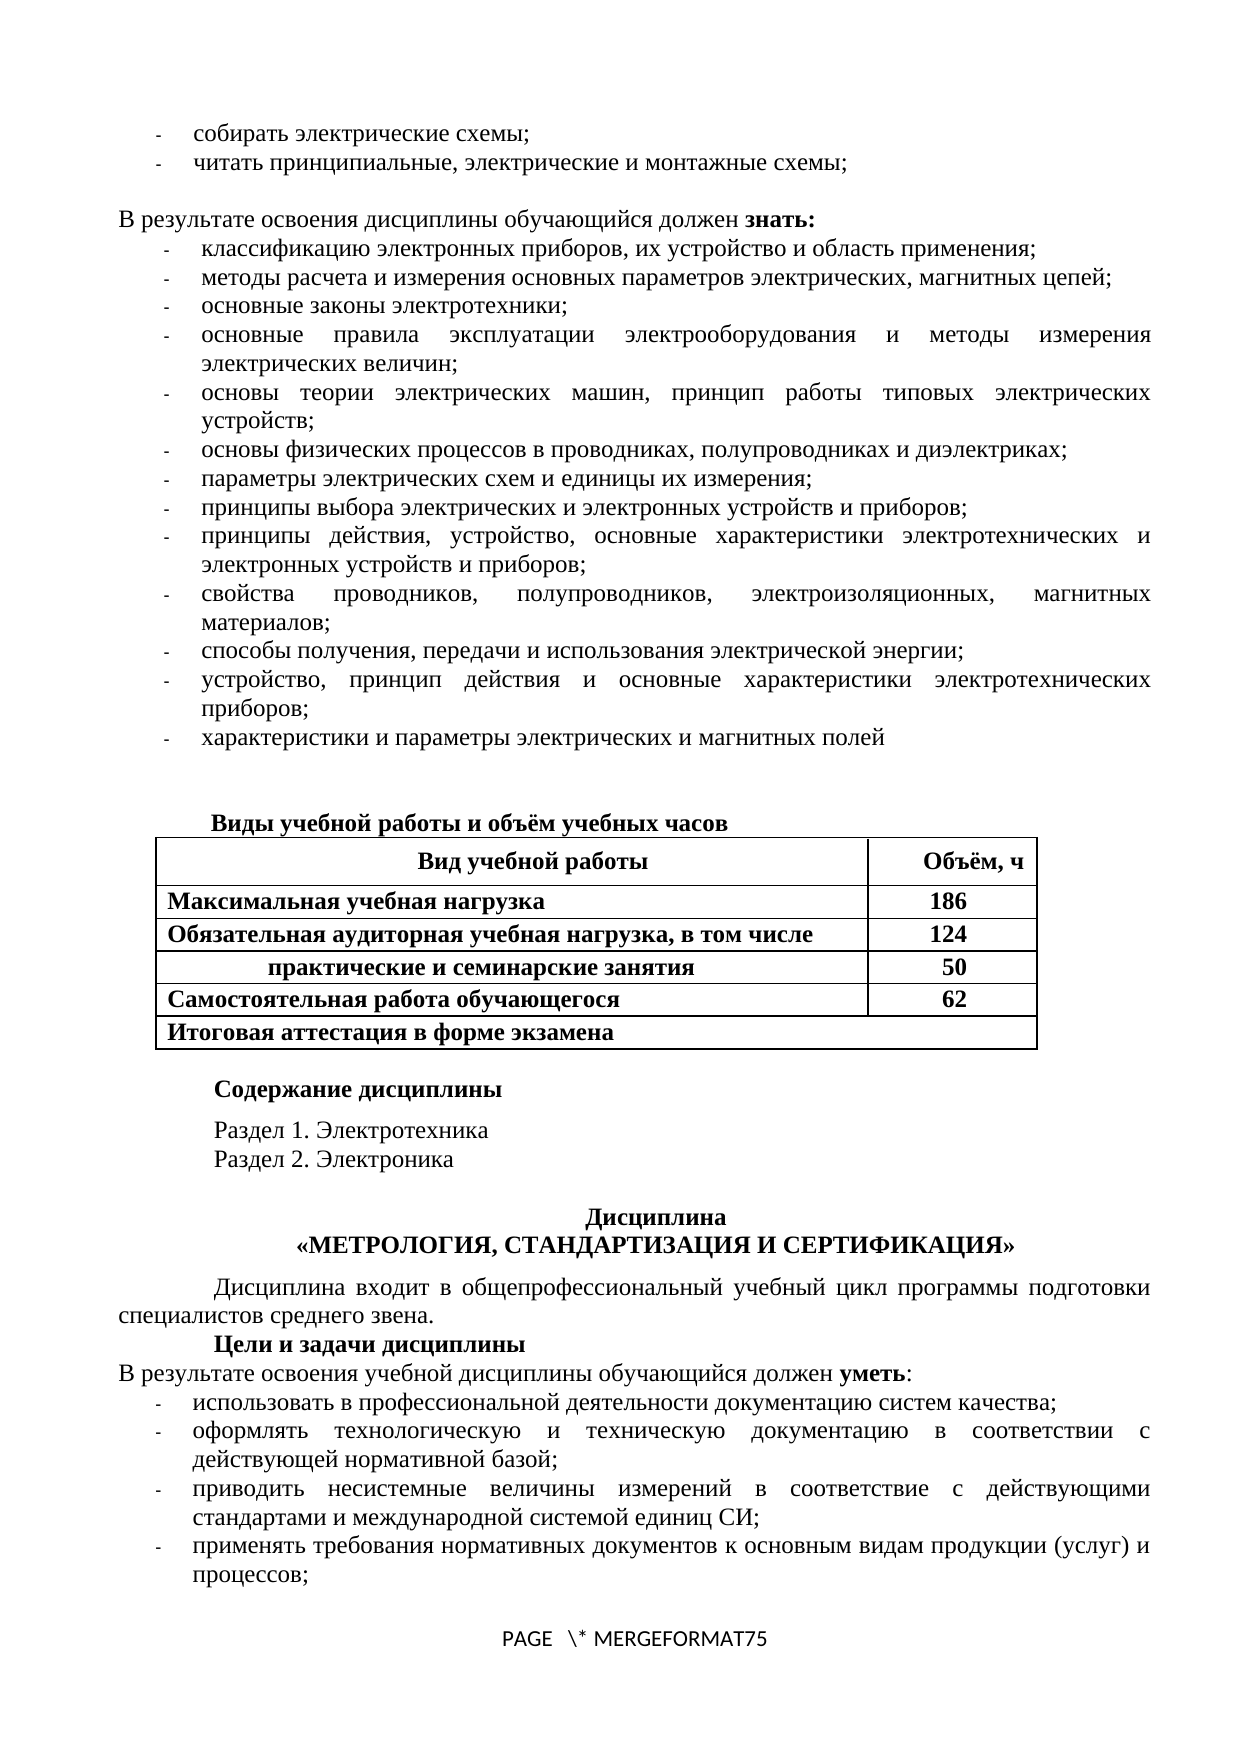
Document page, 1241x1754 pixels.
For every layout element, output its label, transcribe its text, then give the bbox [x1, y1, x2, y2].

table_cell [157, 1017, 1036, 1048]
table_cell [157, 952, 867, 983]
text «МЕТРОЛОГИЯ, СТАНДАРТИЗАЦИЯ И СЕРТИФИКАЦИЯ» [118, 1231, 1152, 1259]
list характеристики и параметры электрических и магнитных полей [163, 722, 1152, 751]
list приводить несистемные величины измерений в соответствие с действующими стандартами и международной системой единиц СИ; [155, 1473, 1152, 1531]
list устройство, принцип действия и основные характеристики электротехнических приборов; [163, 664, 1152, 722]
text Цели и задачи дисциплины [118, 1329, 1152, 1358]
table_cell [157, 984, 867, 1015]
list собирать электрические схемы; [156, 118, 1152, 147]
list основные правила эксплуатации электрооборудования и методы измерения электрических величин; [163, 319, 1152, 377]
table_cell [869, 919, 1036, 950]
text Содержание дисциплины [118, 1074, 1152, 1103]
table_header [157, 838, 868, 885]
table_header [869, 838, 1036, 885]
list свойства проводников, полупроводников, электроизоляционных, магнитных материалов; [163, 578, 1152, 636]
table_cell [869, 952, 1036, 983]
list параметры электрических схем и единицы их измерения; [163, 463, 1152, 492]
list методы расчета и измерения основных параметров электрических, магнитных цепей; [163, 262, 1152, 291]
list основы теории электрических машин, принцип работы типовых электрических устройств; [163, 377, 1152, 434]
list применять требования нормативных документов к основным видам продукции (услуг) и процессов; [155, 1531, 1152, 1588]
text В результате освоения дисциплины обучающийся должен знать: [118, 204, 1152, 233]
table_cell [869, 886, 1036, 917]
list основные законы электротехники; [163, 291, 1152, 319]
list классификацию электронных приборов, их устройство и область применения; [163, 233, 1152, 262]
text Дисциплина [118, 1202, 1152, 1231]
list принципы действия, устройство, основные характеристики электротехнических и электронных устройств и приборов; [163, 521, 1152, 578]
list принципы выбора электрических и электронных устройств и приборов; [163, 492, 1152, 521]
text Дисциплина входит в общепрофессиональный учебный цикл программы подготовки специалистов среднего звена. [118, 1272, 1152, 1329]
text Раздел 2. Электроника [118, 1144, 1152, 1173]
list способы получения, передачи и использования электрической энергии; [163, 636, 1152, 664]
text В результате освоения учебной дисциплины обучающийся должен уметь: [118, 1358, 1152, 1387]
list оформлять технологическую и техническую документацию в соответствии с действующей нормативной базой; [155, 1416, 1152, 1473]
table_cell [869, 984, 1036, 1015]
list использовать в профессиональной деятельности документацию систем качества; [155, 1387, 1152, 1416]
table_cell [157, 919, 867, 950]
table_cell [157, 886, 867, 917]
list читать принципиальные, электрические и монтажные схемы; [156, 147, 1152, 176]
text Раздел 1. Электротехника [118, 1116, 1152, 1144]
text Виды учебной работы и объём учебных часов [118, 808, 1152, 837]
list основы физических процессов в проводниках, полупроводниках и диэлектриках; [163, 434, 1152, 463]
